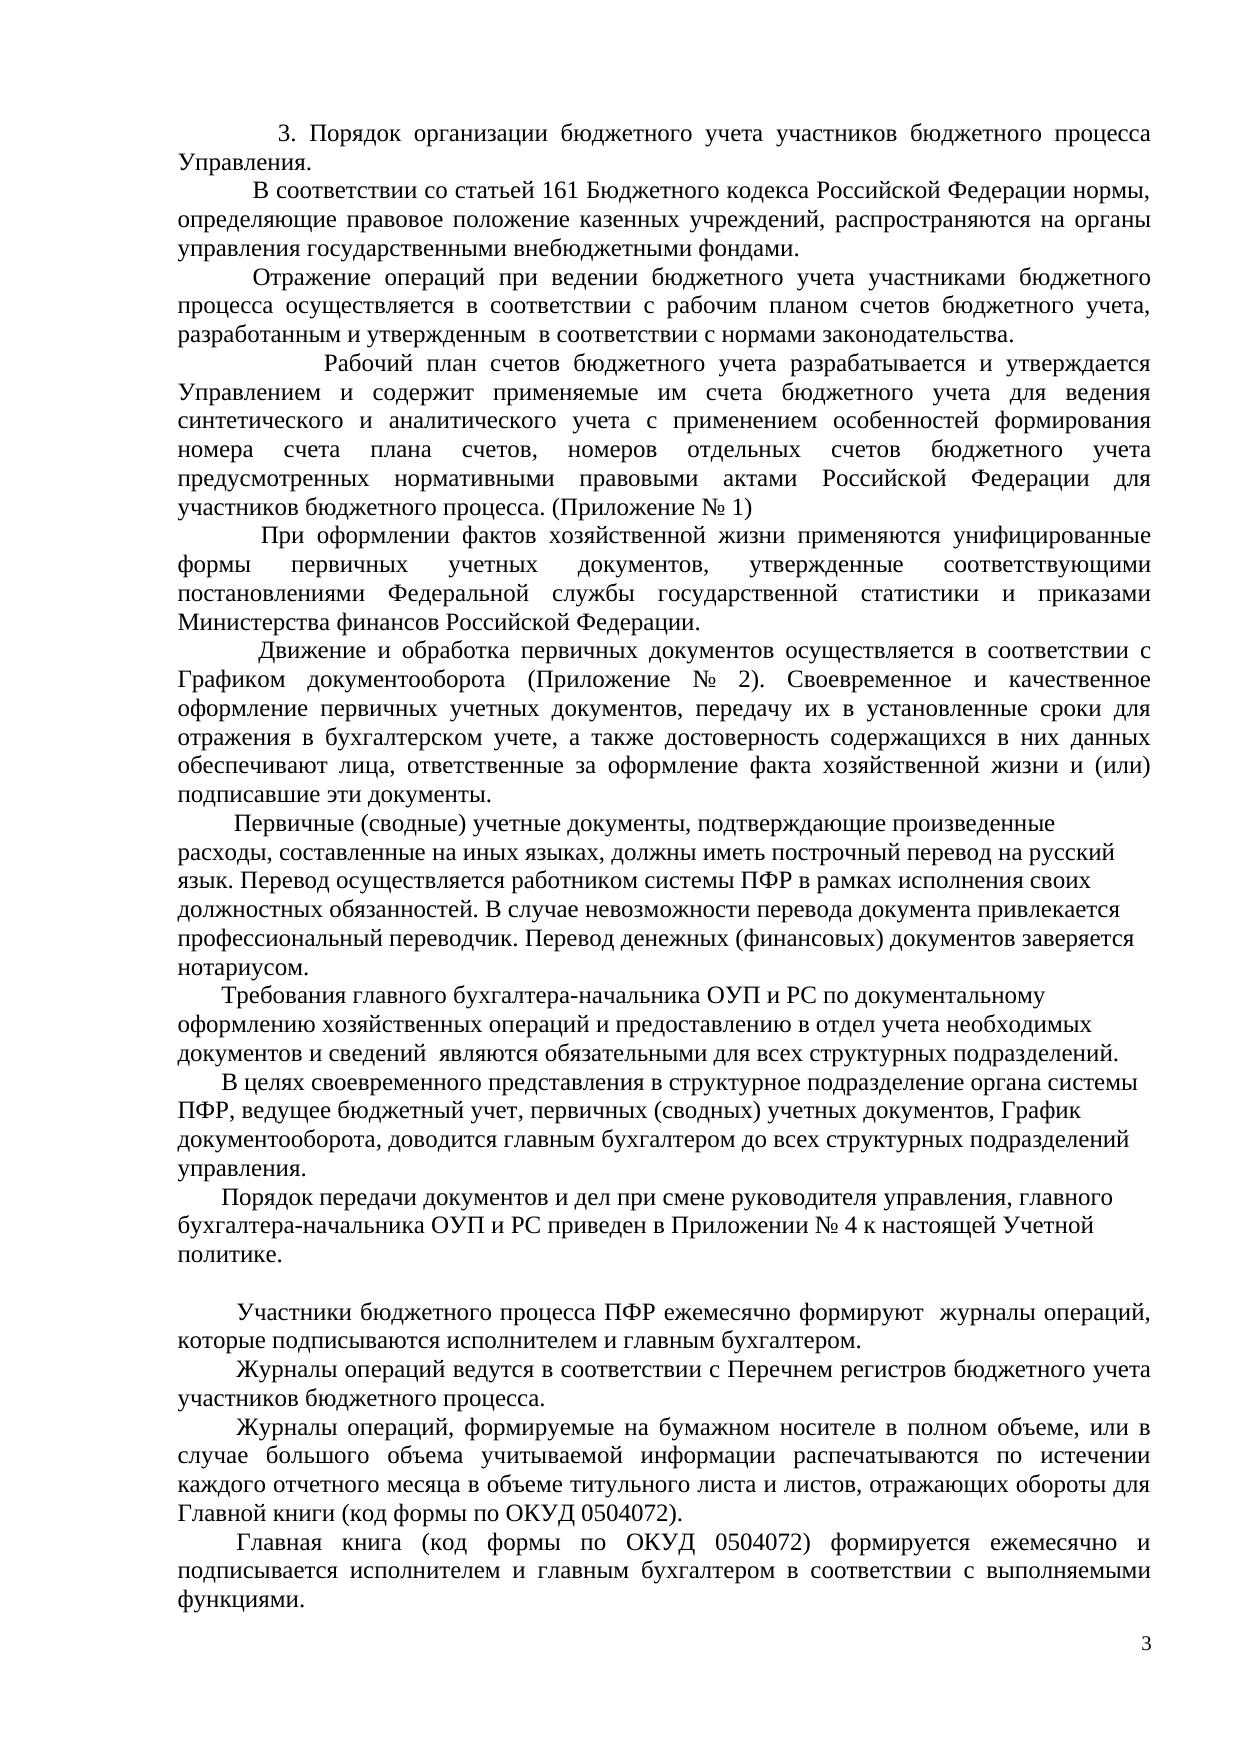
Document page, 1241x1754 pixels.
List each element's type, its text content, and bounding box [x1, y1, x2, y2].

text Требования главного бухгалтера-начальника ОУП и РС по документальному оформлению хозяйственных операций и предоставлению в отдел учета необходимых документов и сведений являются обязательными для всех структурных подразделений. [177, 981, 1152, 1067]
text Журналы операций ведутся в соответствии с Перечнем регистров бюджетного учета участников бюджетного процесса. [177, 1354, 1152, 1412]
text 3. Порядок организации бюджетного учета участников бюджетного процесса Управления. [177, 118, 1152, 176]
text Первичные (сводные) учетные документы, подтверждающие произведенные расходы, составленные на иных языках, должны иметь построчный перевод на русский язык. Перевод осуществляется работником системы ПФР в рамках исполнения своих должностных обязанностей. В случае невозможности перевода документа привлекается профессиональный переводчик. Перевод денежных (финансовых) документов заверяется нотариусом. [177, 808, 1152, 981]
text Рабочий план счетов бюджетного учета разрабатывается и утверждается Управлением и содержит применяемые им счета бюджетного учета для ведения синтетического и аналитического учета с применением особенностей формирования номера счета плана счетов, номеров отдельных счетов бюджетного учета предусмотренных нормативными правовыми актами Российской Федерации для участников бюджетного процесса. (Приложение № 1) [177, 348, 1152, 521]
text Движение и обработка первичных документов осуществляется в соответствии с Графиком документооборота (Приложение № 2). Своевременное и качественное оформление первичных учетных документов, передачу их в установленные сроки для отражения в бухгалтерском учете, а также достоверность содержащихся в них данных обеспечивают лица, ответственные за оформление факта хозяйственной жизни и (или) подписавшие эти документы. [177, 636, 1152, 808]
text Главная книга (код формы по ОКУД 0504072) формируется ежемесячно и подписывается исполнителем и главным бухгалтером в соответствии с выполняемыми функциями. [177, 1527, 1152, 1613]
text В целях своевременного представления в структурное подразделение органа системы ПФР, ведущее бюджетный учет, первичных (сводных) учетных документов, График документооборота, доводится главным бухгалтером до всех структурных подразделений управления. [177, 1067, 1152, 1182]
text При оформлении фактов хозяйственной жизни применяются унифицированные формы первичных учетных документов, утвержденные соответствующими постановлениями Федеральной службы государственной статистики и приказами Министерства финансов Российской Федерации. [177, 521, 1152, 636]
text Журналы операций, формируемые на бумажном носителе в полном объеме, или в случае большого объема учитываемой информации распечатываются по истечении каждого отчетного месяца в объеме титульного листа и листов, отражающих обороты для Главной книги (код формы по ОКУД 0504072). [177, 1412, 1152, 1527]
text Порядок передачи документов и дел при смене руководителя управления, главного бухгалтера-начальника ОУП и РС приведен в Приложении № 4 к настоящей Учетной политике. [177, 1182, 1152, 1268]
text Отражение операций при ведении бюджетного учета участниками бюджетного процесса осуществляется в соответствии с рабочим планом счетов бюджетного учета, разработанным и утвержденным в соответствии с нормами законодательства. [177, 262, 1152, 348]
text В соответствии со статьей 161 Бюджетного кодекса Российской Федерации нормы, определяющие правовое положение казенных учреждений, распространяются на органы управления государственными внебюджетными фондами. [177, 176, 1152, 262]
text Участники бюджетного процесса ПФР ежемесячно формируют журналы операций, которые подписываются исполнителем и главным бухгалтером. [177, 1297, 1152, 1354]
